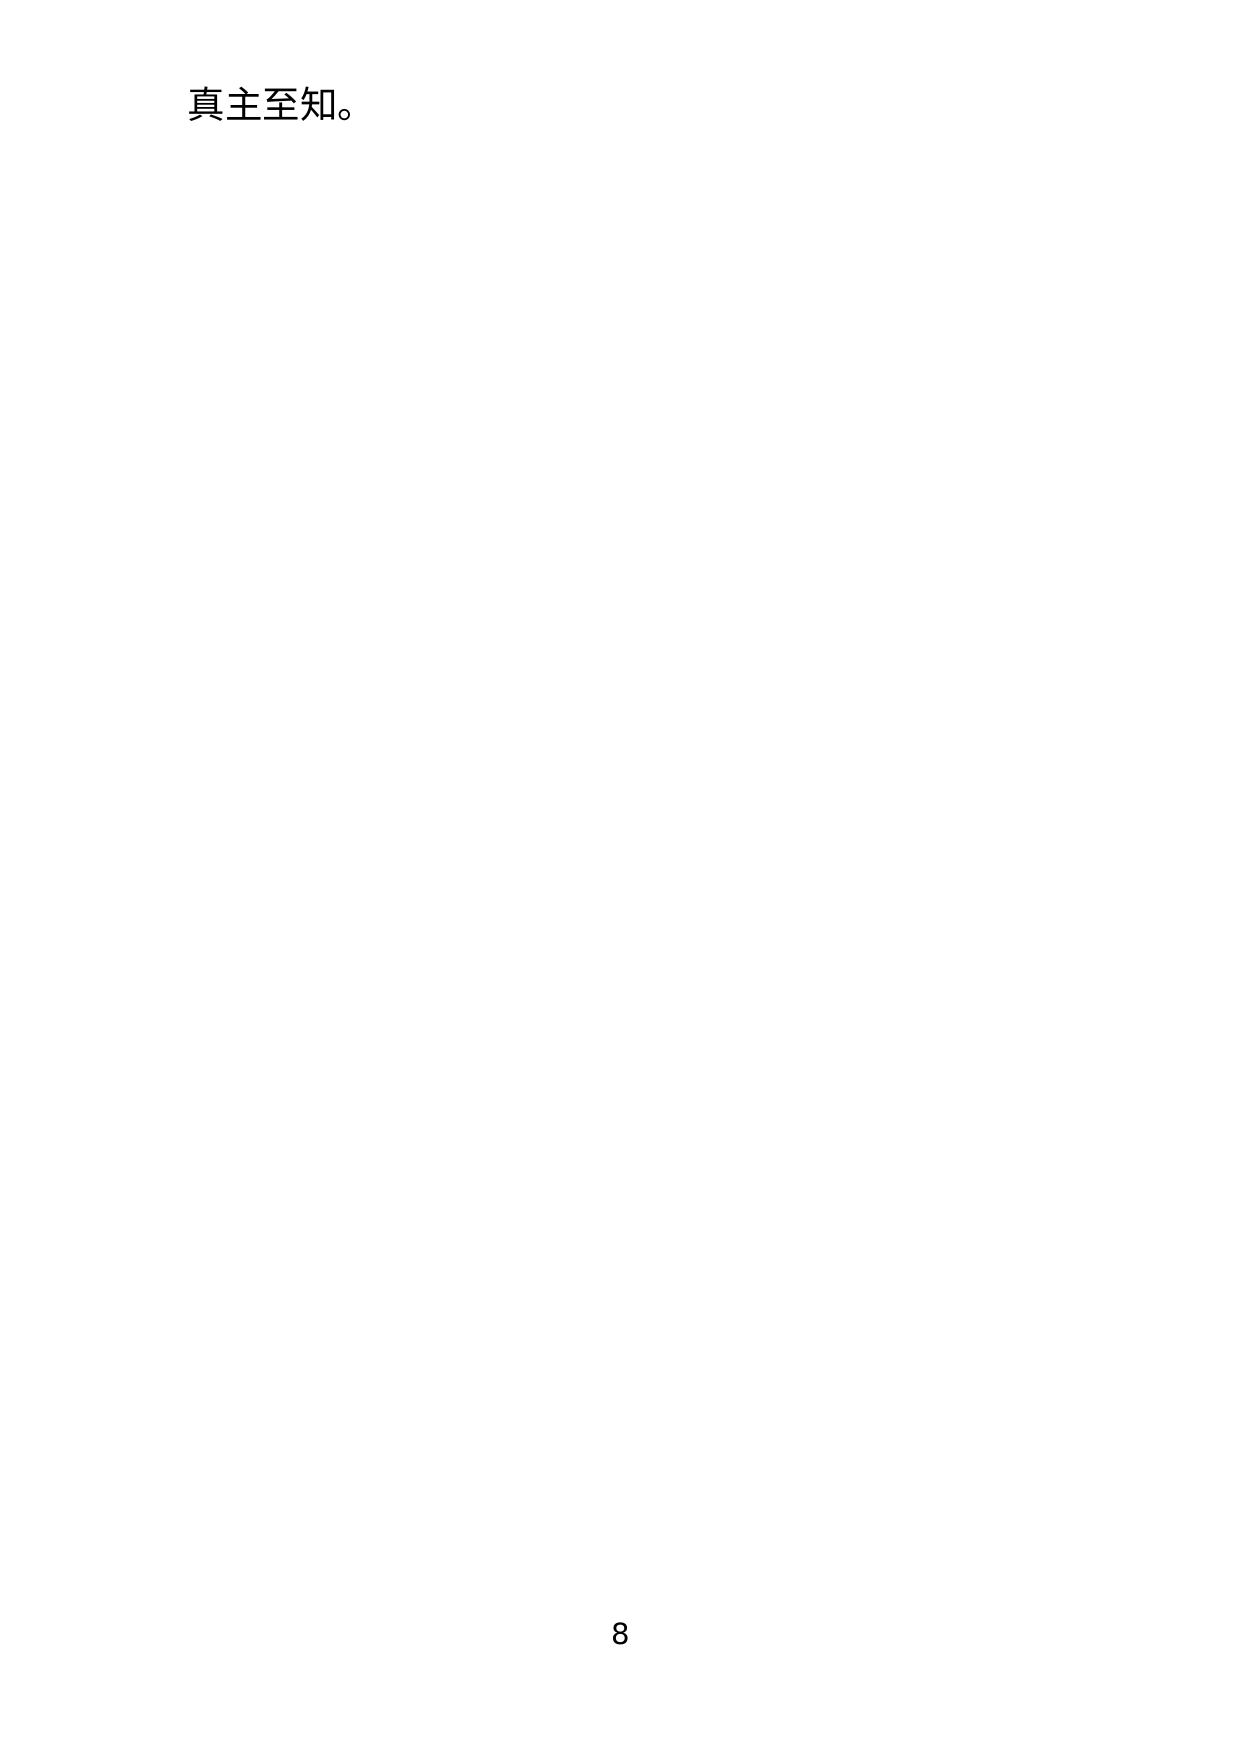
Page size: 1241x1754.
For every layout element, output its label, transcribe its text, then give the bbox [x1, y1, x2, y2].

text 真主至知。 [187, 75, 1053, 129]
